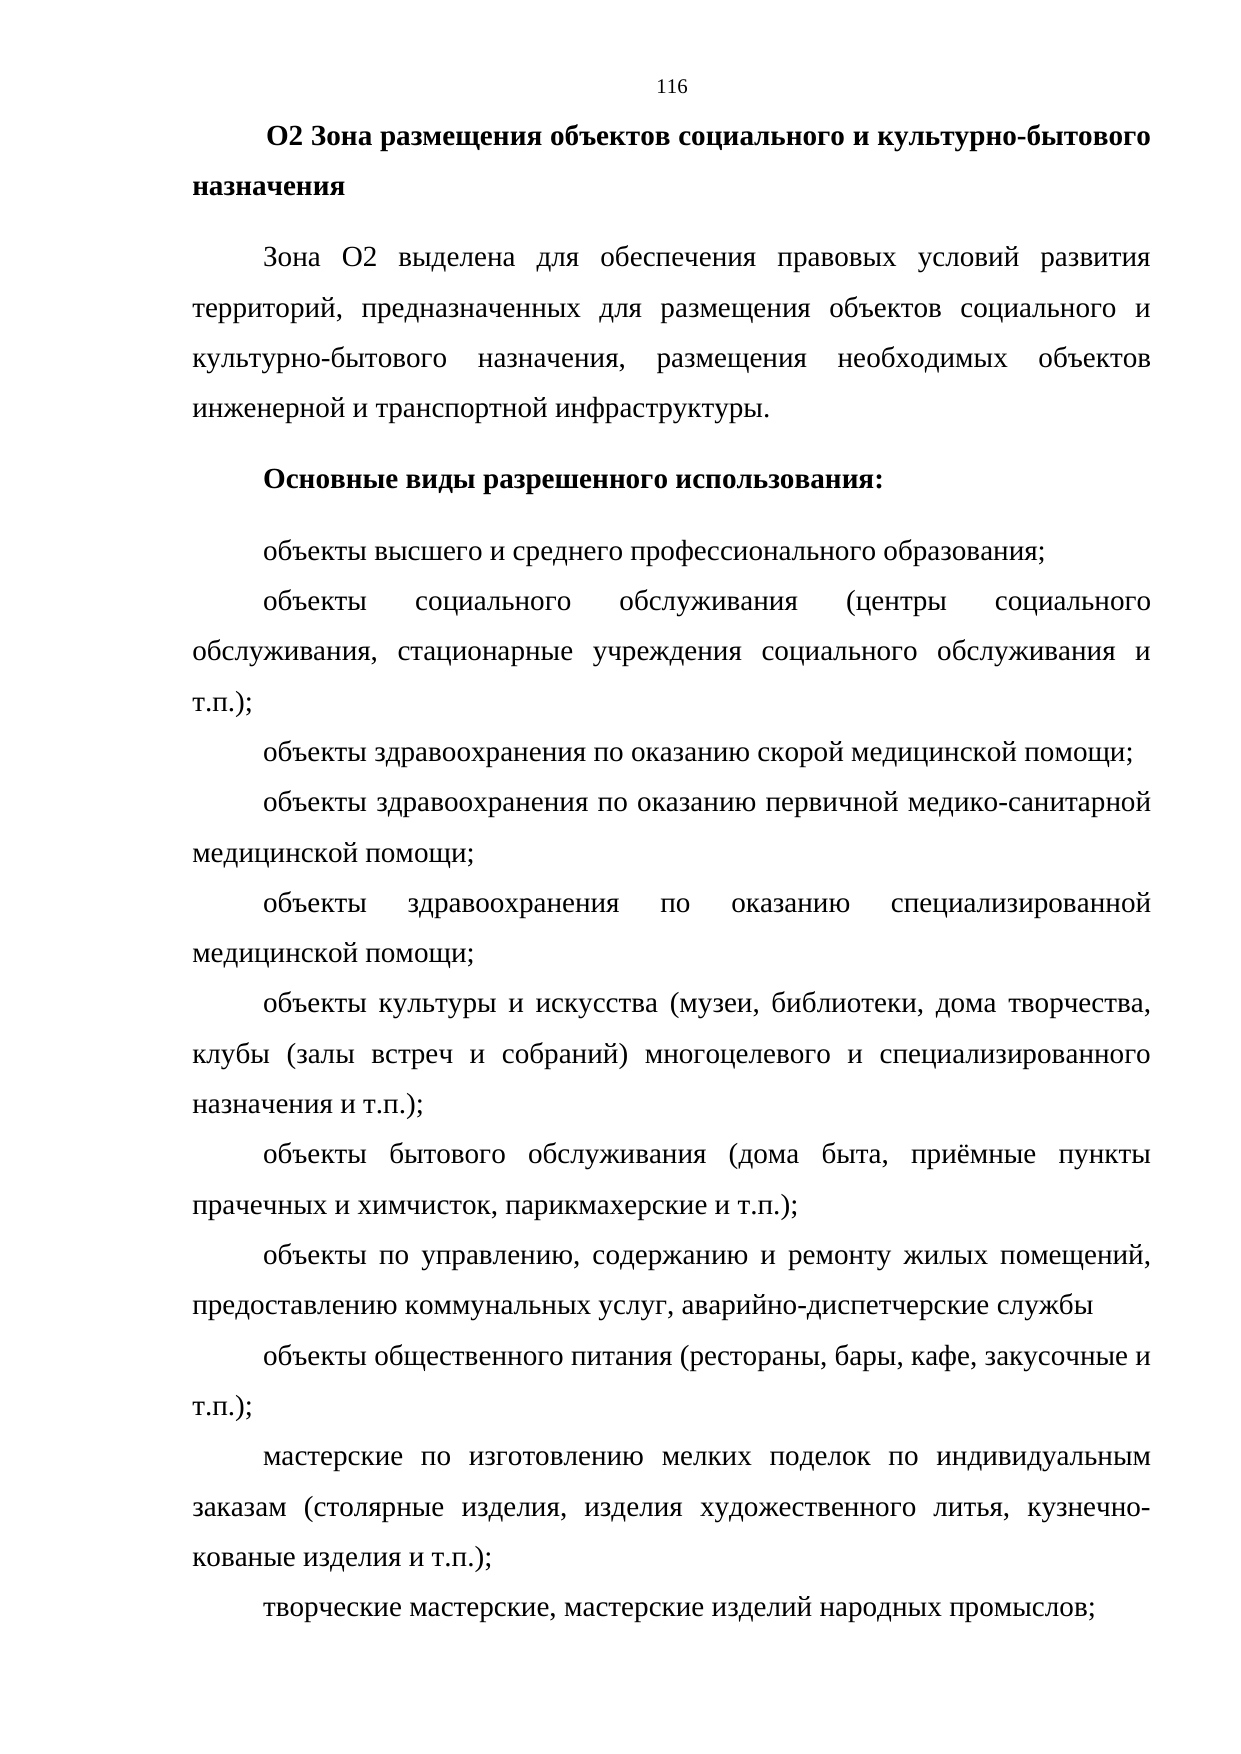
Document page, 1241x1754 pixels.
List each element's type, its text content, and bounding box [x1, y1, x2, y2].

text объекты культуры и искусства (музеи, библиотеки, дома творчества, клубы (залы встреч и собраний) многоцелевого и специализированного назначения и т.п.); [192, 986, 1152, 1120]
text творческие мастерские, мастерские изделий народных промыслов; [192, 1589, 1152, 1623]
text объекты бытового обслуживания (дома быта, приёмные пункты прачечных и химчисток, парикмахерские и т.п.); [192, 1137, 1152, 1220]
text объекты по управлению, содержанию и ремонту жилых помещений, предоставлению коммунальных услуг, аварийно-диспетчерские службы [192, 1237, 1152, 1321]
text объекты общественного питания (рестораны, бары, кафе, закусочные и т.п.); [192, 1338, 1152, 1422]
text объекты социального обслуживания (центры социального обслуживания, стационарные учреждения социального обслуживания и т.п.); [192, 583, 1152, 717]
text объекты здравоохранения по оказанию скорой медицинской помощи; [192, 734, 1152, 768]
text мастерские по изготовлению мелких поделок по индивидуальным заказам (столярные изделия, изделия художественного литья, кузнечно-кованые изделия и т.п.); [192, 1438, 1152, 1573]
text объекты высшего и среднего профессионального образования; [192, 533, 1152, 566]
text объекты здравоохранения по оказанию первичной медико-санитарной медицинской помощи; [192, 784, 1152, 868]
text О2 Зона размещения объектов социального и культурно-бытового назначения [192, 118, 1152, 202]
text Основные виды разрешенного использования: [192, 462, 1152, 495]
text Зона О2 выделена для обеспечения правовых условий развития территорий, предназначенных для размещения объектов социального и культурно-бытового назначения, размещения необходимых объектов инженерной и транспортной инфраструктуры. [192, 239, 1152, 424]
text объекты здравоохранения по оказанию специализированной медицинской помощи; [192, 885, 1152, 969]
